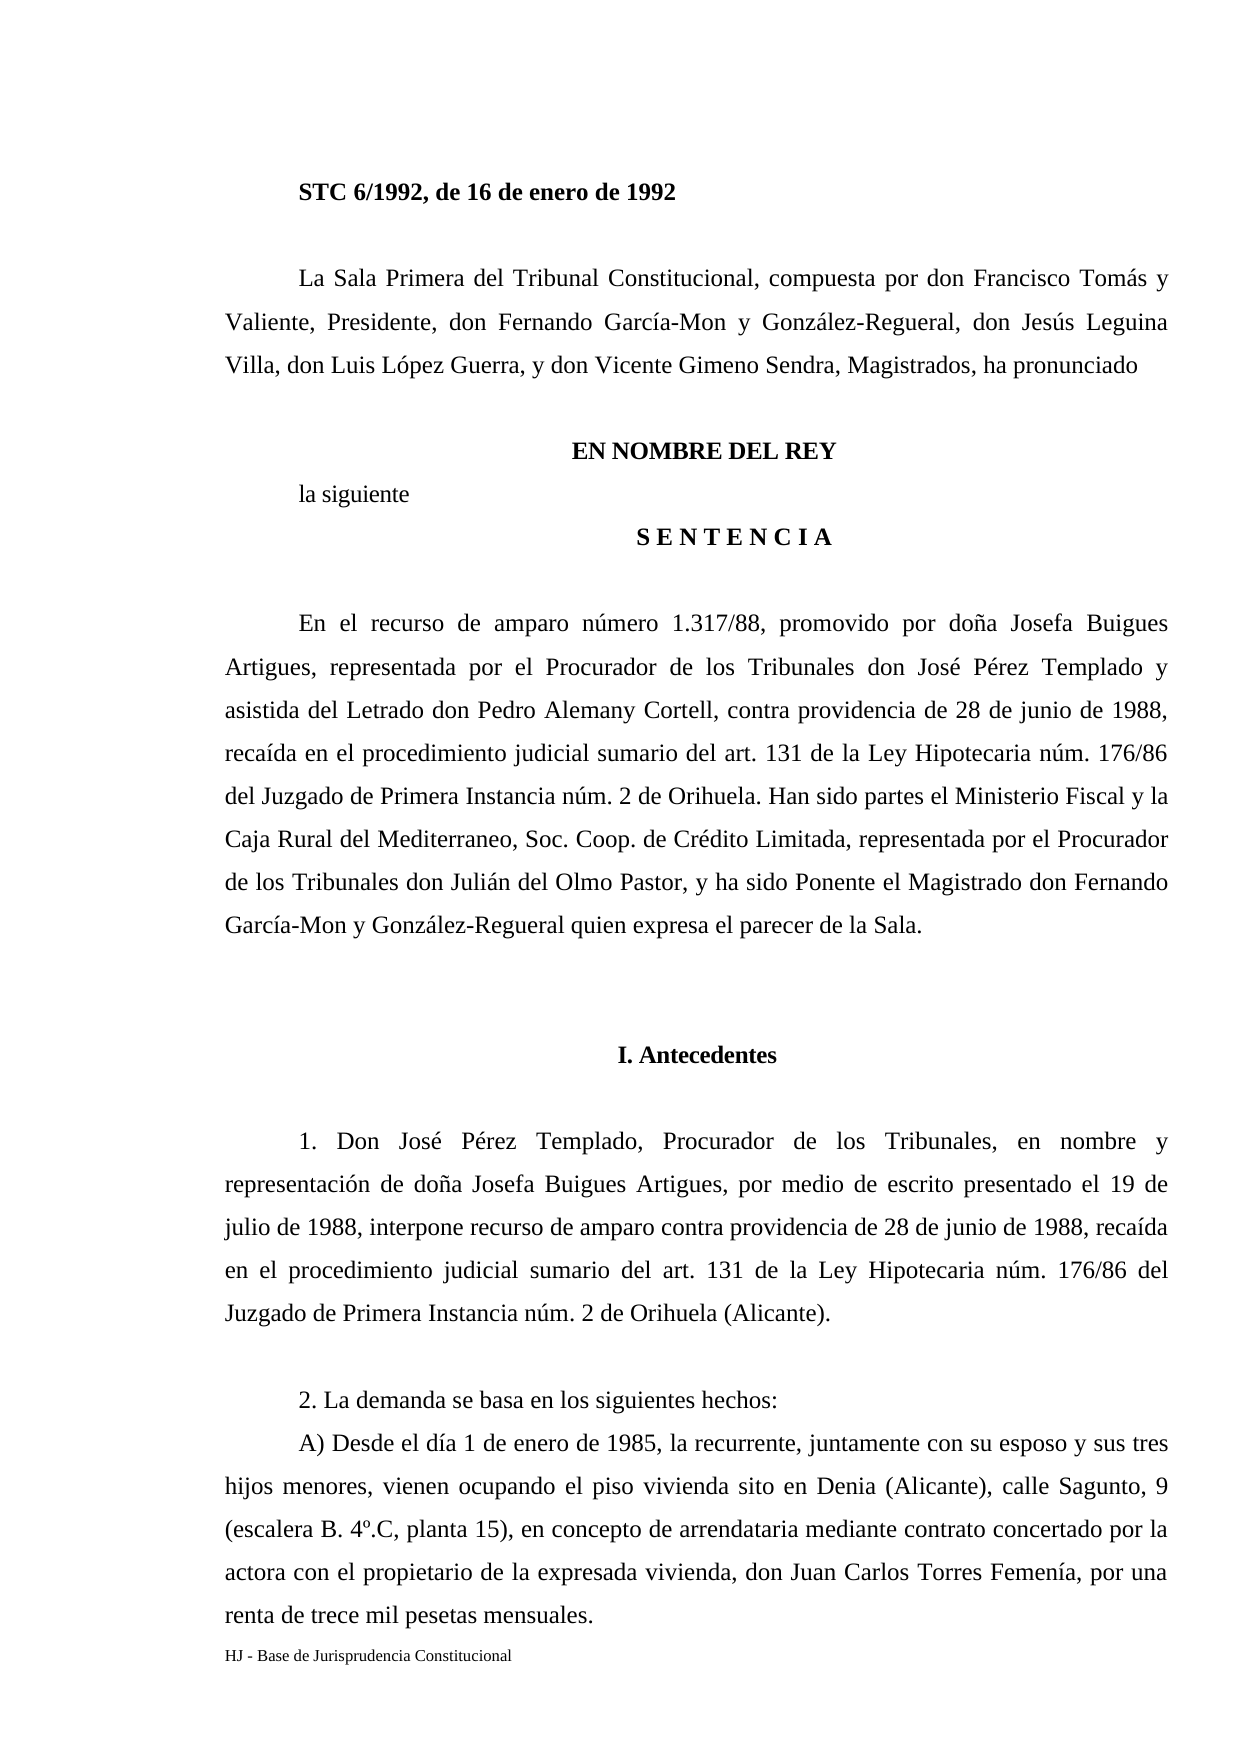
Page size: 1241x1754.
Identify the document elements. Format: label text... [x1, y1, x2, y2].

text STC 6/1992, de 16 de enero de 1992 [224, 177, 1169, 206]
text la siguiente [224, 479, 1110, 508]
text I. Antecedentes [224, 1040, 1169, 1068]
text EN NOMBRE DEL REY [224, 436, 1110, 465]
text S E N T E N C I A [224, 522, 1169, 551]
text En el recurso de amparo número 1.317/88, promovido por doña Josefa Buigues Artigues, representada por el Procurador de los Tribunales don José Pérez Templado y asistida del Letrado don Pedro Alemany Cortell, contra providencia de 28 de junio de 1988, recaída en el procedimiento judicial sumario del art. 131 de la Ley Hipotecaria núm. 176/86 del Juzgado de Primera Instancia núm. 2 de Orihuela. Han sido partes el Ministerio Fiscal y la Caja Rural del Mediterraneo, Soc. Coop. de Crédito Limitada, representada por el Procurador de los Tribunales don Julián del Olmo Pastor, y ha sido Ponente el Magistrado don Fernando García-Mon y González-Regueral quien expresa el parecer de la Sala. [224, 608, 1169, 939]
text A) Desde el día 1 de enero de 1985, la recurrente, juntamente con su esposo y sus tres hijos menores, vienen ocupando el piso vivienda sito en Denia (Alicante), calle Sagunto, 9 (escalera B. 4º.C, planta 15), en concepto de arrendataria mediante contrato concertado por la actora con el propietario de la expresada vivienda, don Juan Carlos Torres Femenía, por una renta de trece mil pesetas mensuales. [224, 1428, 1169, 1629]
text La Sala Primera del Tribunal Constitucional, compuesta por don Francisco Tomás y Valiente, Presidente, don Fernando García-Mon y González-Regueral, don Jesús Leguina Villa, don Luis López Guerra, y don Vicente Gimeno Sendra, Magistrados, ha pronunciado [224, 263, 1169, 378]
text 2. La demanda se basa en los siguientes hechos: [224, 1385, 1169, 1413]
text 1. Don José Pérez Templado, Procurador de los Tribunales, en nombre y representación de doña Josefa Buigues Artigues, por medio de escrito presentado el 19 de julio de 1988, interpone recurso de amparo contra providencia de 28 de junio de 1988, recaída en el procedimiento judicial sumario del art. 131 de la Ley Hipotecaria núm. 176/86 del Juzgado de Primera Instancia núm. 2 de Orihuela (Alicante). [224, 1126, 1169, 1327]
